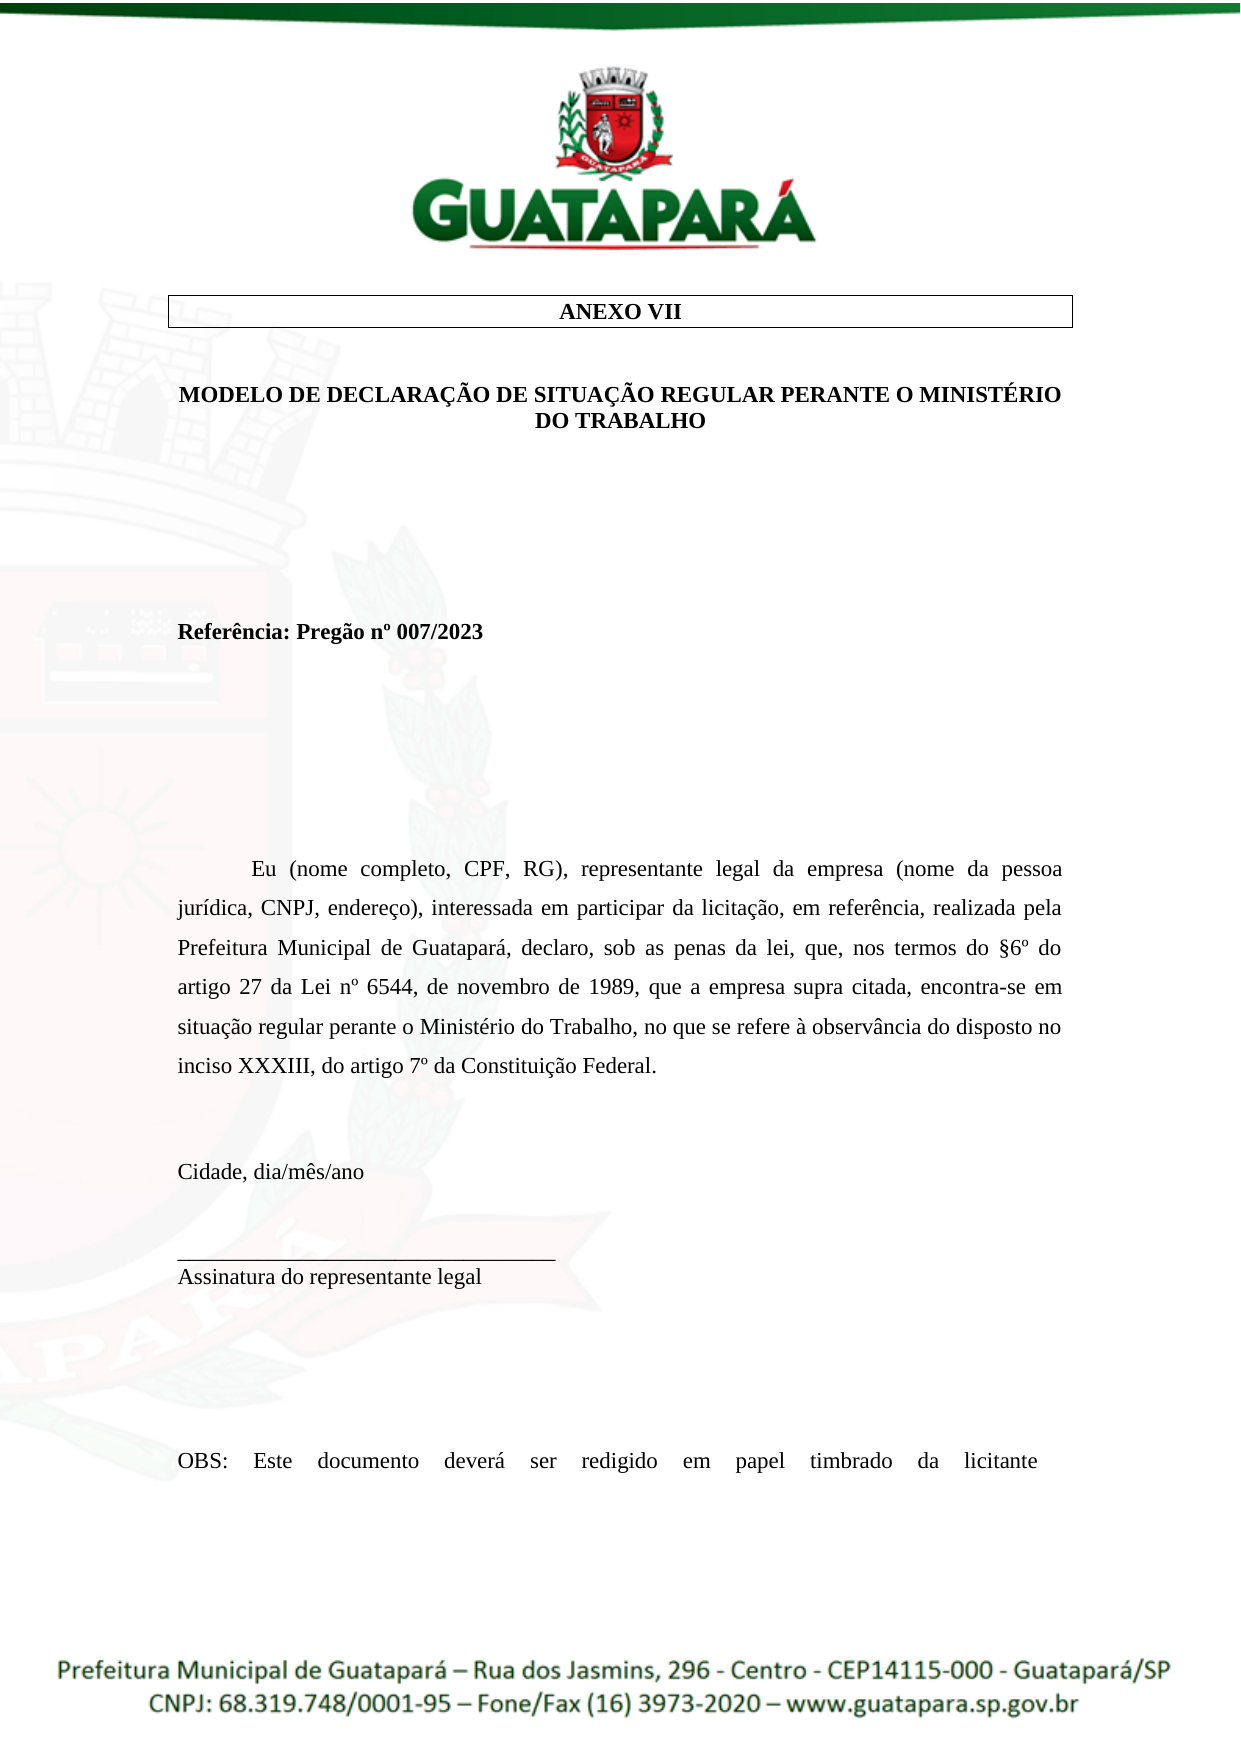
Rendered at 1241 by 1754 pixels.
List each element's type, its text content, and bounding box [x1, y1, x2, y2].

text Referência: Pregão nº 007/2023 [177, 618, 1064, 644]
text _________________________________ [177, 1237, 1064, 1263]
text MODELO DE DECLARAÇÃO DE SITUAÇÃO REGULAR PERANTE O MINISTÉRIO DO TRABALHO [177, 381, 1064, 433]
picture [0, 3, 1241, 1754]
text ANEXO VII [169, 296, 1072, 327]
text Eu (nome completo, CPF, RG), representante legal da empresa (nome da pessoa jurídica, CNPJ, endereço), interessada em participar da licitação, em referência, realizada pela Prefeitura Municipal de Guatapará, declaro, sob as penas da lei, que, nos termos do §6º do artigo 27 da Lei nº 6544, de novembro de 1989, que a empresa supra citada, encontra-se em situação regular perante o Ministério do Trabalho, no que se refere à observância do disposto no inciso XXXIII, do artigo 7º da Constituição Federal. [177, 855, 1064, 1079]
text OBS: Este documento deverá ser redigido em papel timbrado da licitante [177, 1448, 1064, 1502]
text Cidade, dia/mês/ano [177, 1158, 1064, 1184]
text Assinatura do representante legal [177, 1263, 1064, 1289]
